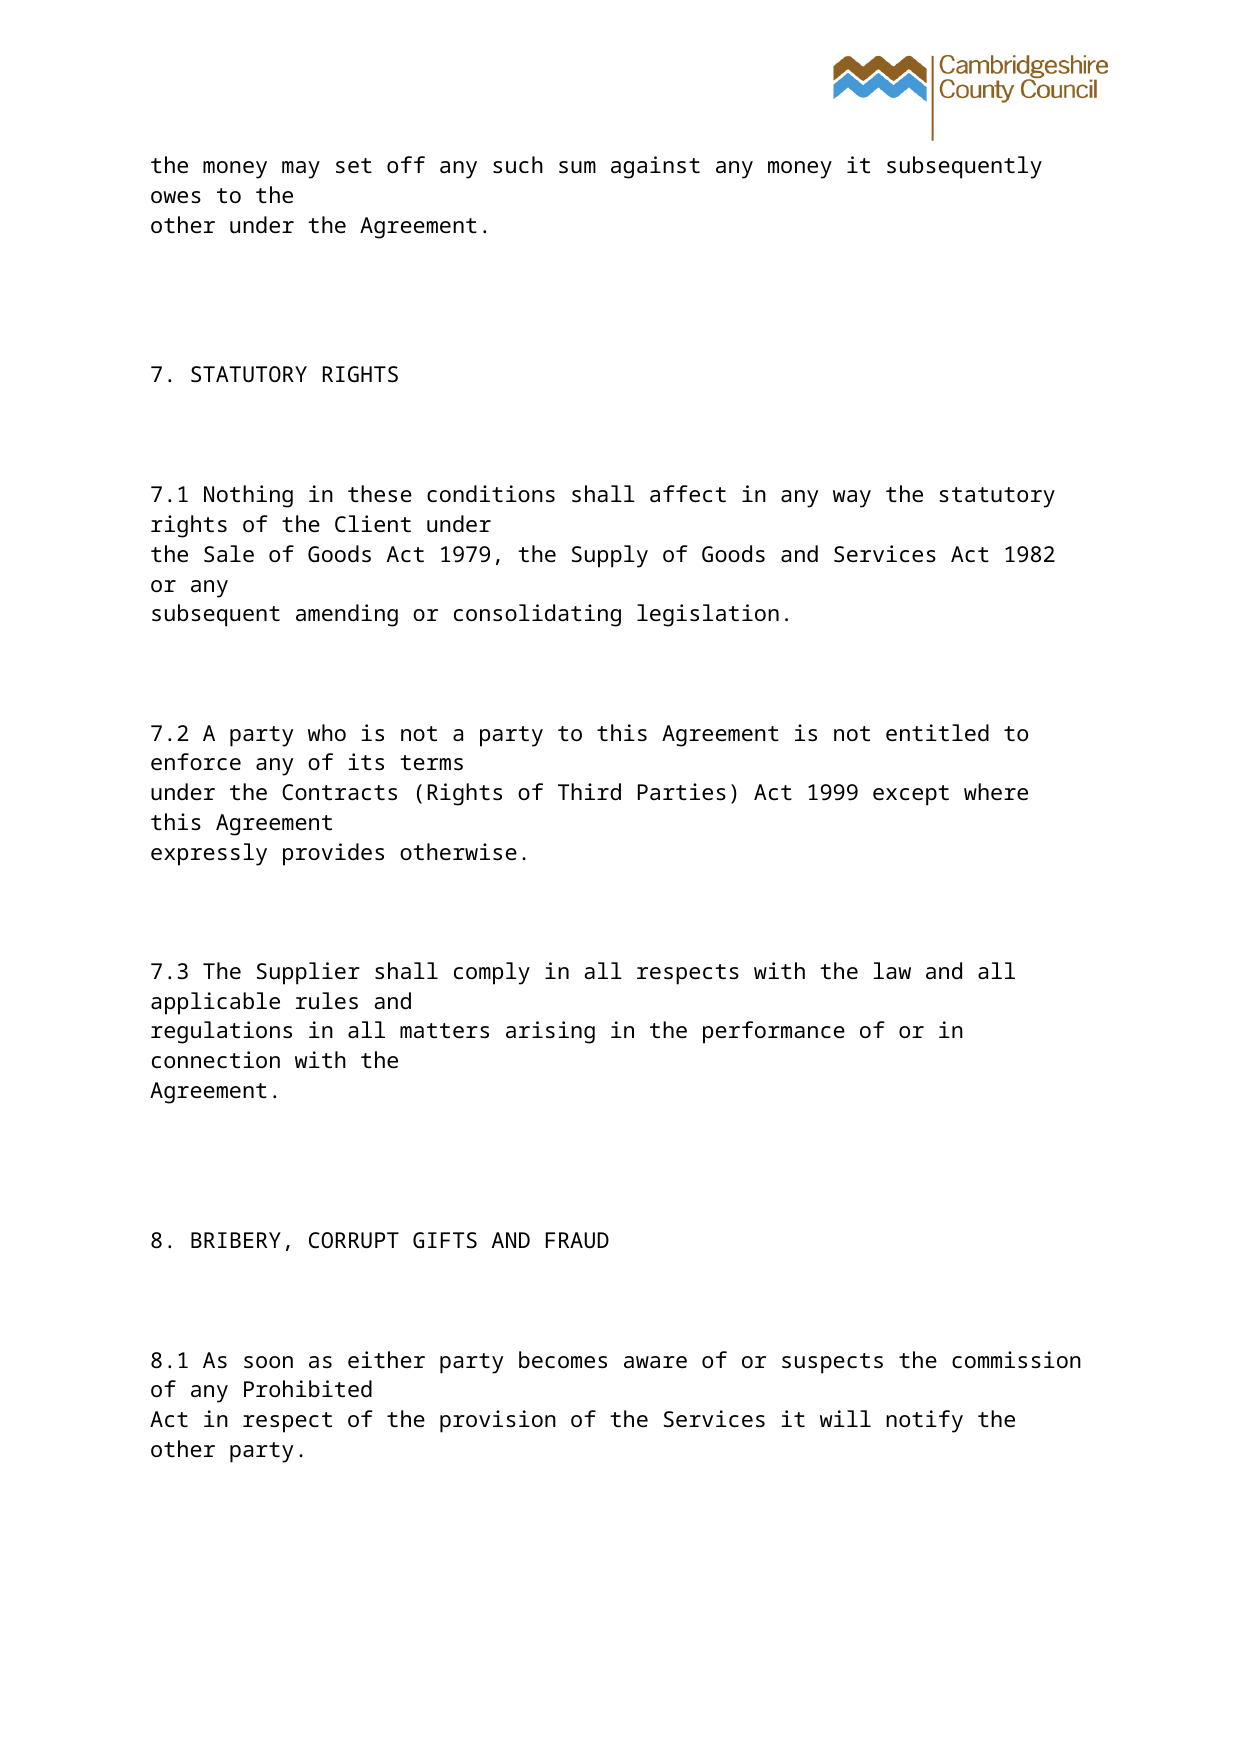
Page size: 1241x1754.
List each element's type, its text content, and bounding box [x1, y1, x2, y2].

text 8.1 As soon as either party becomes aware of or suspects the commission of any Prohibited [150, 1344, 1090, 1404]
text 8. BRIBERY, CORRUPT GIFTS AND FRAUD [150, 1225, 1090, 1254]
text 7.2 A party who is not a party to this Agreement is not entitled to enforce any of its terms [150, 717, 1090, 777]
text 7.1 Nothing in these conditions shall affect in any way the statutory rights of the Client under [150, 479, 1090, 539]
text the Sale of Goods Act 1979, the Supply of Goods and Services Act 1982 or any [150, 539, 1090, 598]
text other under the Agreement. [150, 209, 1090, 239]
text expressly provides otherwise. [150, 837, 1090, 866]
text Agreement. [150, 1075, 1090, 1105]
text subsequent amending or consolidating legislation. [150, 598, 1090, 628]
text under the Contracts (Rights of Third Parties) Act 1999 except where this Agreement [150, 777, 1090, 837]
text 7.3 The Supplier shall comply in all respects with the law and all applicable rules and [150, 956, 1090, 1015]
text the money may set off any such sum against any money it subsequently owes to the [150, 150, 1090, 209]
text regulations in all matters arising in the performance of or in connection with the [150, 1015, 1090, 1075]
text 7. STATUTORY RIGHTS [150, 359, 1090, 389]
text Act in respect of the provision of the Services it will notify the other party. [150, 1404, 1090, 1464]
